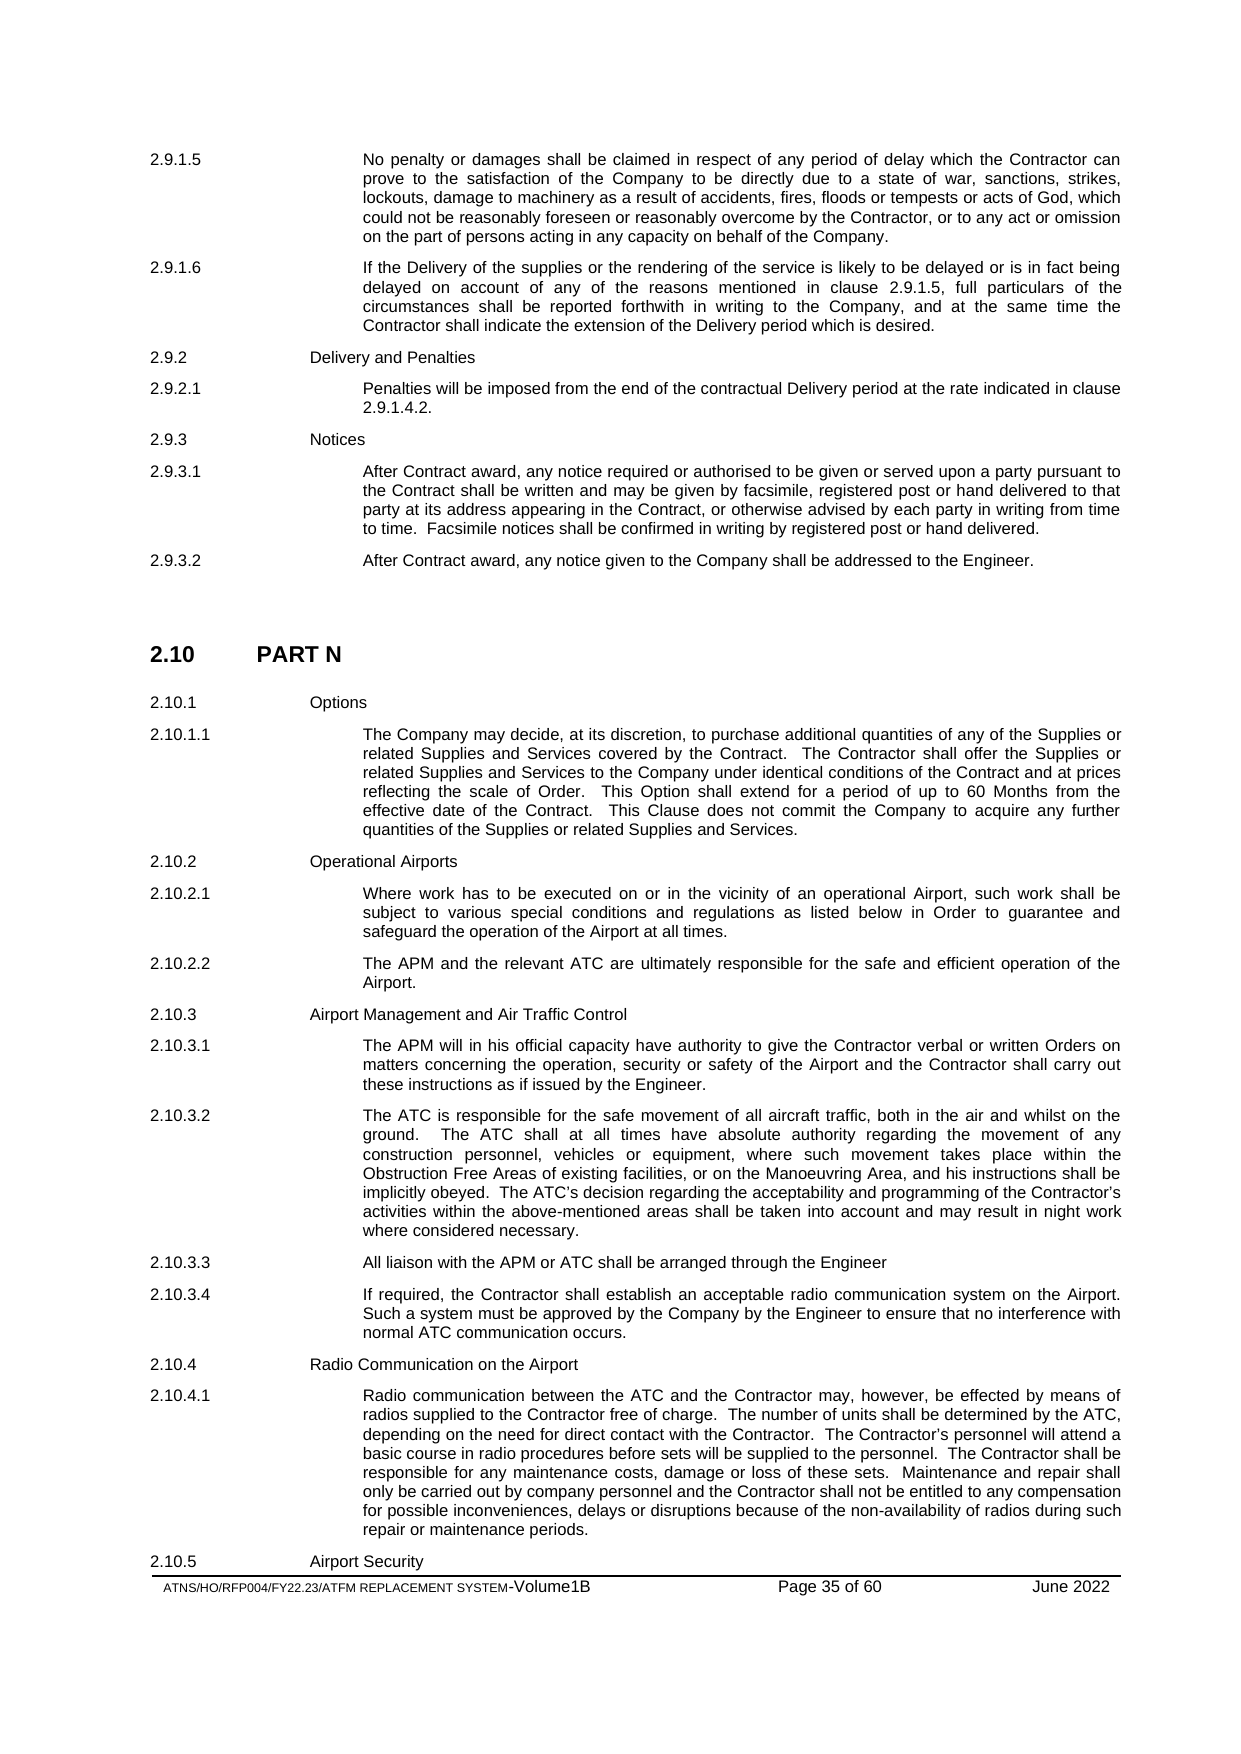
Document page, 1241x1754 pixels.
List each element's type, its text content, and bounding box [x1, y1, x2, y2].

subtitle All liaison with the APM or ATC shall be arranged through the Engineer [150, 1253, 1122, 1272]
subtitle Operational Airports [150, 852, 1122, 871]
subtitle PART N [150, 641, 1122, 667]
subtitle Where work has to be executed on or in the vicinity of an operational Airport, such work shall be subject to various special conditions and regulations as listed below in Order to guarantee and safeguard the operation of the Airport at all times. [150, 883, 1122, 941]
subtitle The APM will in his official capacity have authority to give the Contractor verbal or written Orders on matters concerning the operation, security or safety of the Airport and the Contractor shall carry out these instructions as if issued by the Engineer. [150, 1036, 1122, 1093]
subtitle Airport Management and Air Traffic Control [150, 1004, 1122, 1023]
subtitle Delivery and Penalties [150, 347, 1122, 367]
subtitle No penalty or damages shall be claimed in respect of any period of delay which the Contractor can prove to the satisfaction of the Company to be directly due to a state of war, sanctions, strikes, lockouts, damage to machinery as a result of accidents, fires, floods or tempests or acts of God, which could not be reasonably foreseen or reasonably overcome by the Contractor, or to any act or omission on the part of persons acting in any capacity on behalf of the Company. [150, 150, 1122, 246]
subtitle After Contract award, any notice given to the Company shall be addressed to the Engineer. [150, 551, 1122, 570]
subtitle If required, the Contractor shall establish an acceptable radio communication system on the Airport. Such a system must be approved by the Company by the Engineer to ensure that no interference with normal ATC communication occurs. [150, 1284, 1122, 1342]
subtitle Radio Communication on the Airport [150, 1354, 1122, 1373]
subtitle Radio communication between the ATC and the Contractor may, however, be effected by means of radios supplied to the Contractor free of charge. The number of units shall be determined by the ATC, depending on the need for direct contact with the Contractor. The Contractor’s personnel will attend a basic course in radio procedures before sets will be supplied to the personnel. The Contractor shall be responsible for any maintenance costs, damage or loss of these sets. Maintenance and repair shall only be carried out by company personnel and the Contractor shall not be entitled to any compensation for possible inconveniences, delays or disruptions because of the non-availability of radios during such repair or maintenance periods. [150, 1386, 1122, 1539]
subtitle Notices [150, 430, 1122, 449]
subtitle The APM and the relevant ATC are ultimately responsible for the safe and efficient operation of the Airport. [150, 953, 1122, 992]
subtitle Airport Security [150, 1552, 1122, 1571]
subtitle If the Delivery of the supplies or the rendering of the service is likely to be delayed or is in fact being delayed on account of any of the reasons mentioned in clause 2.9.1.5, full particulars of the circumstances shall be reported forthwith in writing to the Company, and at the same time the Contractor shall indicate the extension of the Delivery period which is desired. [150, 258, 1122, 335]
subtitle After Contract award, any notice required or authorised to be given or served upon a party pursuant to the Contract shall be written and may be given by facsimile, registered post or hand delivered to that party at its address appearing in the Contract, or otherwise advised by each party in writing from time to time. Facsimile notices shall be confirmed in writing by registered post or hand delivered. [150, 462, 1122, 538]
subtitle The Company may decide, at its discretion, to purchase additional quantities of any of the Supplies or related Supplies and Services covered by the Contract. The Contractor shall offer the Supplies or related Supplies and Services to the Company under identical conditions of the Contract and at prices reflecting the scale of Order. This Option shall extend for a period of up to 60 Months from the effective date of the Contract. This Clause does not commit the Company to acquire any further quantities of the Supplies or related Supplies and Services. [150, 724, 1122, 839]
subtitle The ATC is responsible for the safe movement of all aircraft traffic, both in the air and whilst on the ground. The ATC shall at all times have absolute authority regarding the movement of any construction personnel, vehicles or equipment, where such movement takes place within the Obstruction Free Areas of existing facilities, or on the Manoeuvring Area, and his instructions shall be implicitly obeyed. The ATC’s decision regarding the acceptability and programming of the Contractor’s activities within the above-mentioned areas shall be taken into account and may result in night work where considered necessary. [150, 1106, 1122, 1240]
subtitle Penalties will be imposed from the end of the contractual Delivery period at the rate indicated in clause 2.9.1.4.2. [150, 379, 1122, 417]
subtitle Options [150, 693, 1122, 712]
